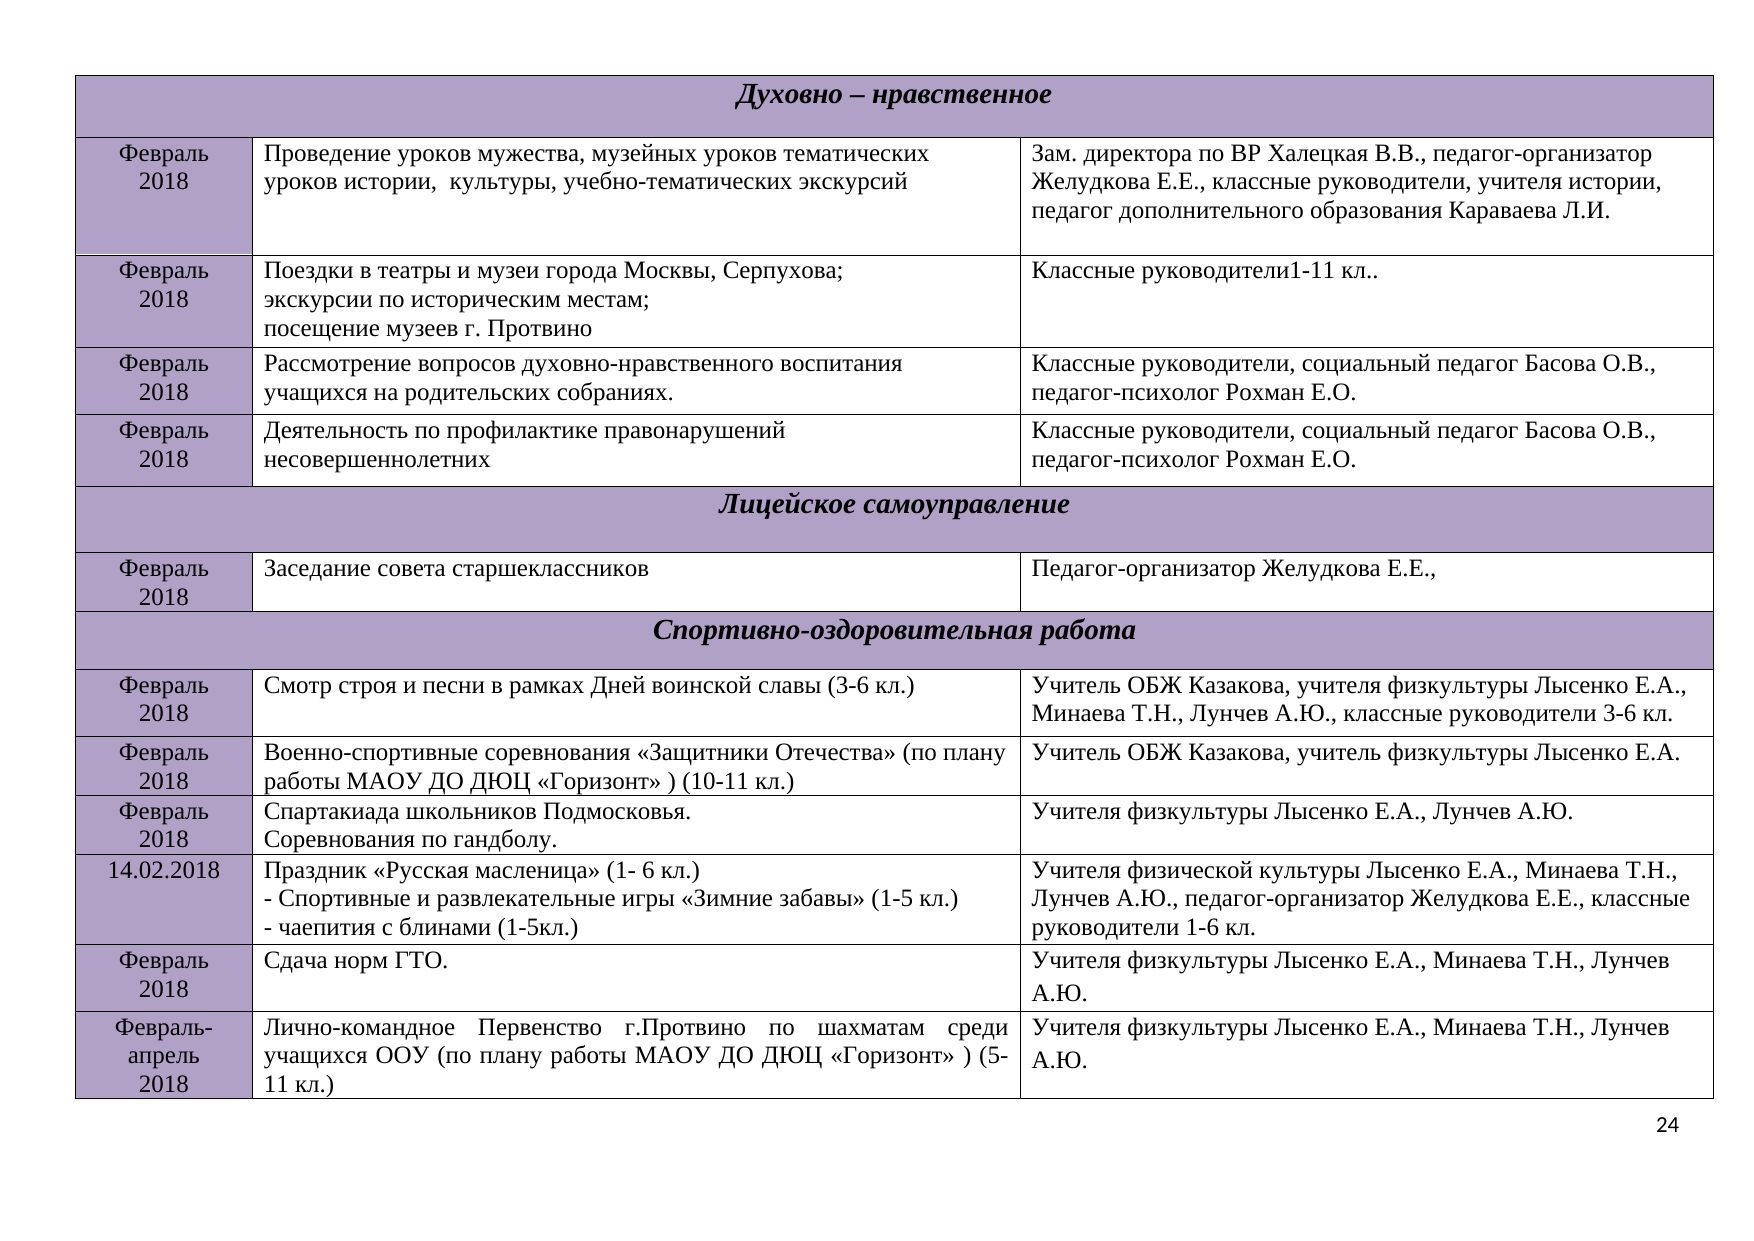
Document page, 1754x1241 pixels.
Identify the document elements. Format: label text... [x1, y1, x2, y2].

table_cell Учитель ОБЖ Казакова, учителя физкультуры Лысенко Е.А., Минаева Т.Н., Лунчев А.Ю., классные руководители 3-6 кл. [1021, 670, 1713, 736]
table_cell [253, 1012, 1020, 1098]
table_cell Поездки в театры и музеи города Москвы, Серпухова; экскурсии по историческим местам; посещение музеев г. Протвино [253, 256, 1020, 347]
table_cell Февраль 2018 [76, 945, 252, 1011]
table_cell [76, 1012, 252, 1098]
table_cell Учителя физкультуры Лысенко Е.А., Минаева Т.Н., Лунчев А.Ю. [1021, 945, 1713, 1011]
table_cell Сдача норм ГТО. [253, 945, 1020, 1011]
table_cell Духовно – нравственное [76, 76, 1713, 137]
table_cell Праздник «Русская масленица» (1- 6 кл.) - Спортивные и развлекательные игры «Зимние забавы» (1-5 кл.) - чаепития с блинами (1-5кл.) [253, 855, 1020, 944]
table_cell Педагог-организатор Желудкова Е.Е., [1021, 553, 1713, 611]
table_cell Февраль 2018 [76, 553, 252, 611]
table_cell Февраль 2018 [76, 737, 252, 795]
table_cell Смотр строя и песни в рамках Дней воинской славы (3-6 кл.) [253, 670, 1020, 736]
table_cell Спартакиада школьников Подмосковья. Соревнования по гандболу. [253, 796, 1020, 854]
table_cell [1021, 1012, 1713, 1098]
table_cell Учителя физкультуры Лысенко Е.А., Лунчев А.Ю. [1021, 796, 1713, 854]
table_cell Классные руководители, социальный педагог Басова О.В., педагог-психолог Рохман Е.О. [1021, 348, 1713, 414]
table_cell Рассмотрение вопросов духовно-нравственного воспитания учащихся на родительских собраниях. [253, 348, 1020, 414]
table_cell Военно-спортивные соревнования «Защитники Отечества» (по плану работы МАОУ ДО ДЮЦ «Горизонт» ) (10-11 кл.) [253, 737, 1020, 795]
table_cell Февраль 2018 [76, 348, 252, 414]
table_cell Февраль 2018 [76, 256, 252, 347]
table_cell Заседание совета старшеклассников [253, 553, 1020, 611]
table_cell Классные руководители, социальный педагог Басова О.В., педагог-психолог Рохман Е.О. [1021, 415, 1713, 486]
table_cell Лицейское самоуправление [76, 487, 1713, 552]
table_cell Учителя физической культуры Лысенко Е.А., Минаева Т.Н., Лунчев А.Ю., педагог-организатор Желудкова Е.Е., классные руководители 1-6 кл. [1021, 855, 1713, 944]
table_cell Проведение уроков мужества, музейных уроков тематических уроков истории, культуры, учебно-тематических экскурсий [253, 138, 1020, 254]
table_cell 14.02.2018 [76, 855, 252, 944]
table_cell Деятельность по профилактике правонарушений несовершеннолетних [253, 415, 1020, 486]
table_cell Зам. директора по ВР Халецкая В.В., педагог-организатор Желудкова Е.Е., классные руководители, учителя истории, педагог дополнительного образования Караваева Л.И. [1021, 138, 1713, 254]
table_cell Спортивно-оздоровительная работа [76, 612, 1713, 669]
table_cell Учитель ОБЖ Казакова, учитель физкультуры Лысенко Е.А. [1021, 737, 1713, 795]
table_cell Февраль 2018 [76, 138, 252, 254]
table_cell Февраль 2018 [76, 796, 252, 854]
table_cell Февраль 2018 [76, 415, 252, 486]
table_cell Классные руководители1-11 кл.. [1021, 256, 1713, 347]
table_cell Февраль 2018 [76, 670, 252, 736]
